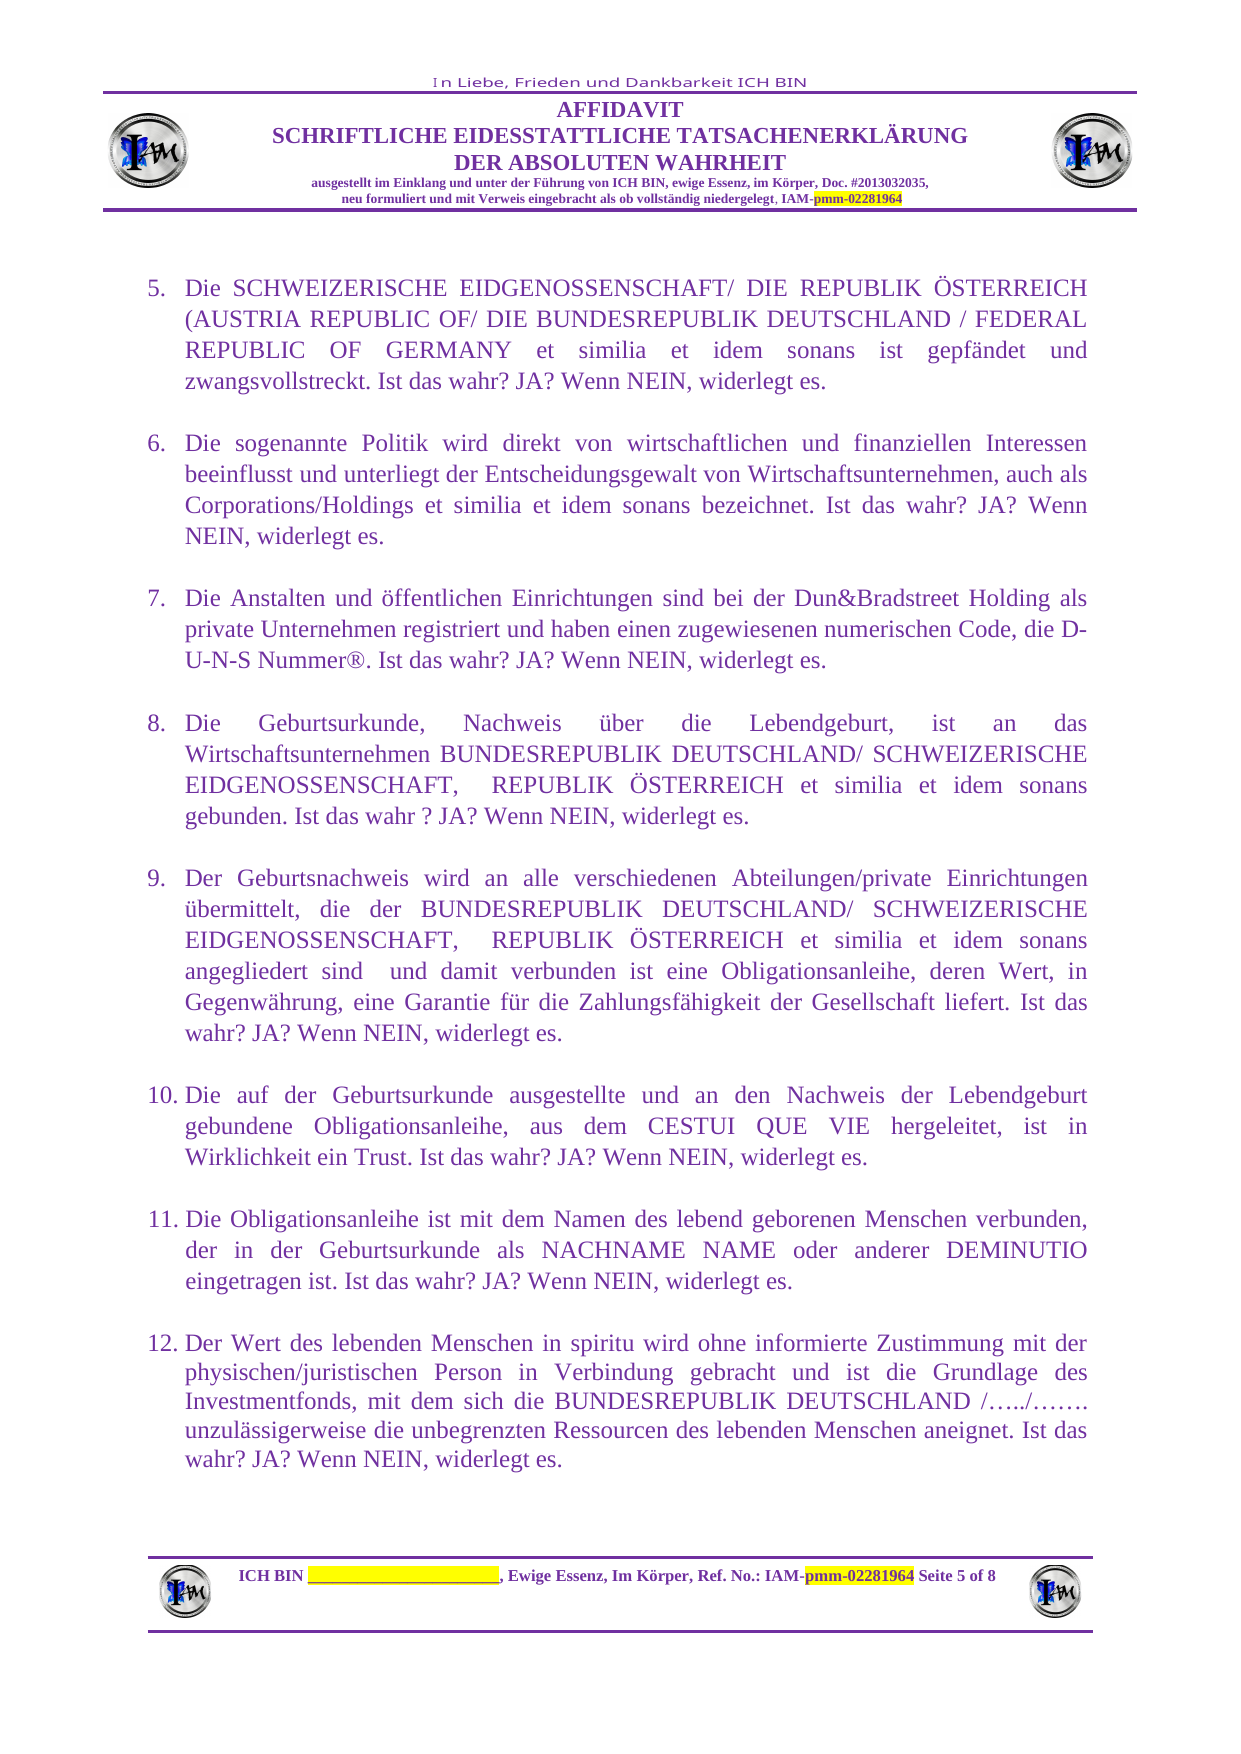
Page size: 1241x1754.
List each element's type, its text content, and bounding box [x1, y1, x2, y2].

picture [107, 113, 189, 188]
list Die sogenannte Politik wird direkt von wirtschaftlichen und finanziellen Interessen beeinflusst und unterliegt der Entscheidungsgewalt von Wirtschaftsunternehmen, auch als Corporations/Holdings et similia et idem sonans bezeichnet. Ist das wahr? JA? Wenn NEIN, widerlegt es. [147, 428, 1088, 550]
list Die auf der Geburtsurkunde ausgestellte und an den Nachweis der Lebendgeburt gebundene Obligationsanleihe, aus dem CESTUI QUE VIE hergeleitet, ist in Wirklichkeit ein Trust. Ist das wahr? JA? Wenn NEIN, widerlegt es. [147, 1080, 1088, 1171]
list Der Geburtsnachweis wird an alle verschiedenen Abteilungen/private Einrichtungen übermittelt, die der BUNDESREPUBLIK DEUTSCHLAND/ SCHWEIZERISCHE EIDGENOSSENSCHAFT, REPUBLIK ÖSTERREICH et similia et idem sonans angegliedert sind und damit verbunden ist eine Obligationsanleihe, deren Wert, in Gegenwährung, eine Garantie für die Zahlungsfähigkeit der Gesellschaft liefert. Ist das wahr? JA? Wenn NEIN, widerlegt es. [147, 863, 1088, 1047]
picture [1051, 113, 1133, 188]
list Die Anstalten und öffentlichen Einrichtungen sind bei der Dun&Bradstreet Holding als private Unternehmen registriert und haben einen zugewiesenen numerischen Code, die D-U-N-S Nummer®. Ist das wahr? JA? Wenn NEIN, widerlegt es. [147, 583, 1088, 674]
list Der Wert des lebenden Menschen in spiritu wird ohne informierte Zustimmung mit der physischen/juristischen Person in Verbindung gebracht und ist die Grundlage des Investmentfonds, mit dem sich die BUNDESREPUBLIK DEUTSCHLAND /…../……. unzulässigerweise die unbegrenzten Ressourcen des lebenden Menschen aneignet. Ist das wahr? JA? Wenn NEIN, widerlegt es. [147, 1328, 1088, 1473]
list Die Obligationsanleihe ist mit dem Namen des lebend geborenen Menschen verbunden, der in der Geburtsurkunde als NACHNAME NAME oder anderer DEMINUTIO eingetragen ist. Ist das wahr? JA? Wenn NEIN, widerlegt es. [148, 1204, 1088, 1295]
picture [158, 1565, 212, 1618]
picture [1028, 1565, 1082, 1618]
list Die Geburtsurkunde, Nachweis über die Lebendgeburt, ist an das Wirtschaftsunternehmen BUNDESREPUBLIK DEUTSCHLAND/ SCHWEIZERISCHE EIDGENOSSENSCHAFT, REPUBLIK ÖSTERREICH et similia et idem sonans gebunden. Ist das wahr ? JA? Wenn NEIN, widerlegt es. [147, 708, 1088, 829]
list Die SCHWEIZERISCHE EIDGENOSSENSCHAFT/ DIE REPUBLIK ÖSTERREICH (AUSTRIA REPUBLIC OF/ DIE BUNDESREPUBLIK DEUTSCHLAND / FEDERAL REPUBLIC OF GERMANY et similia et idem sonans ist gepfändet und zwangsvollstreckt. Ist das wahr? JA? Wenn NEIN, widerlegt es. [147, 273, 1088, 395]
